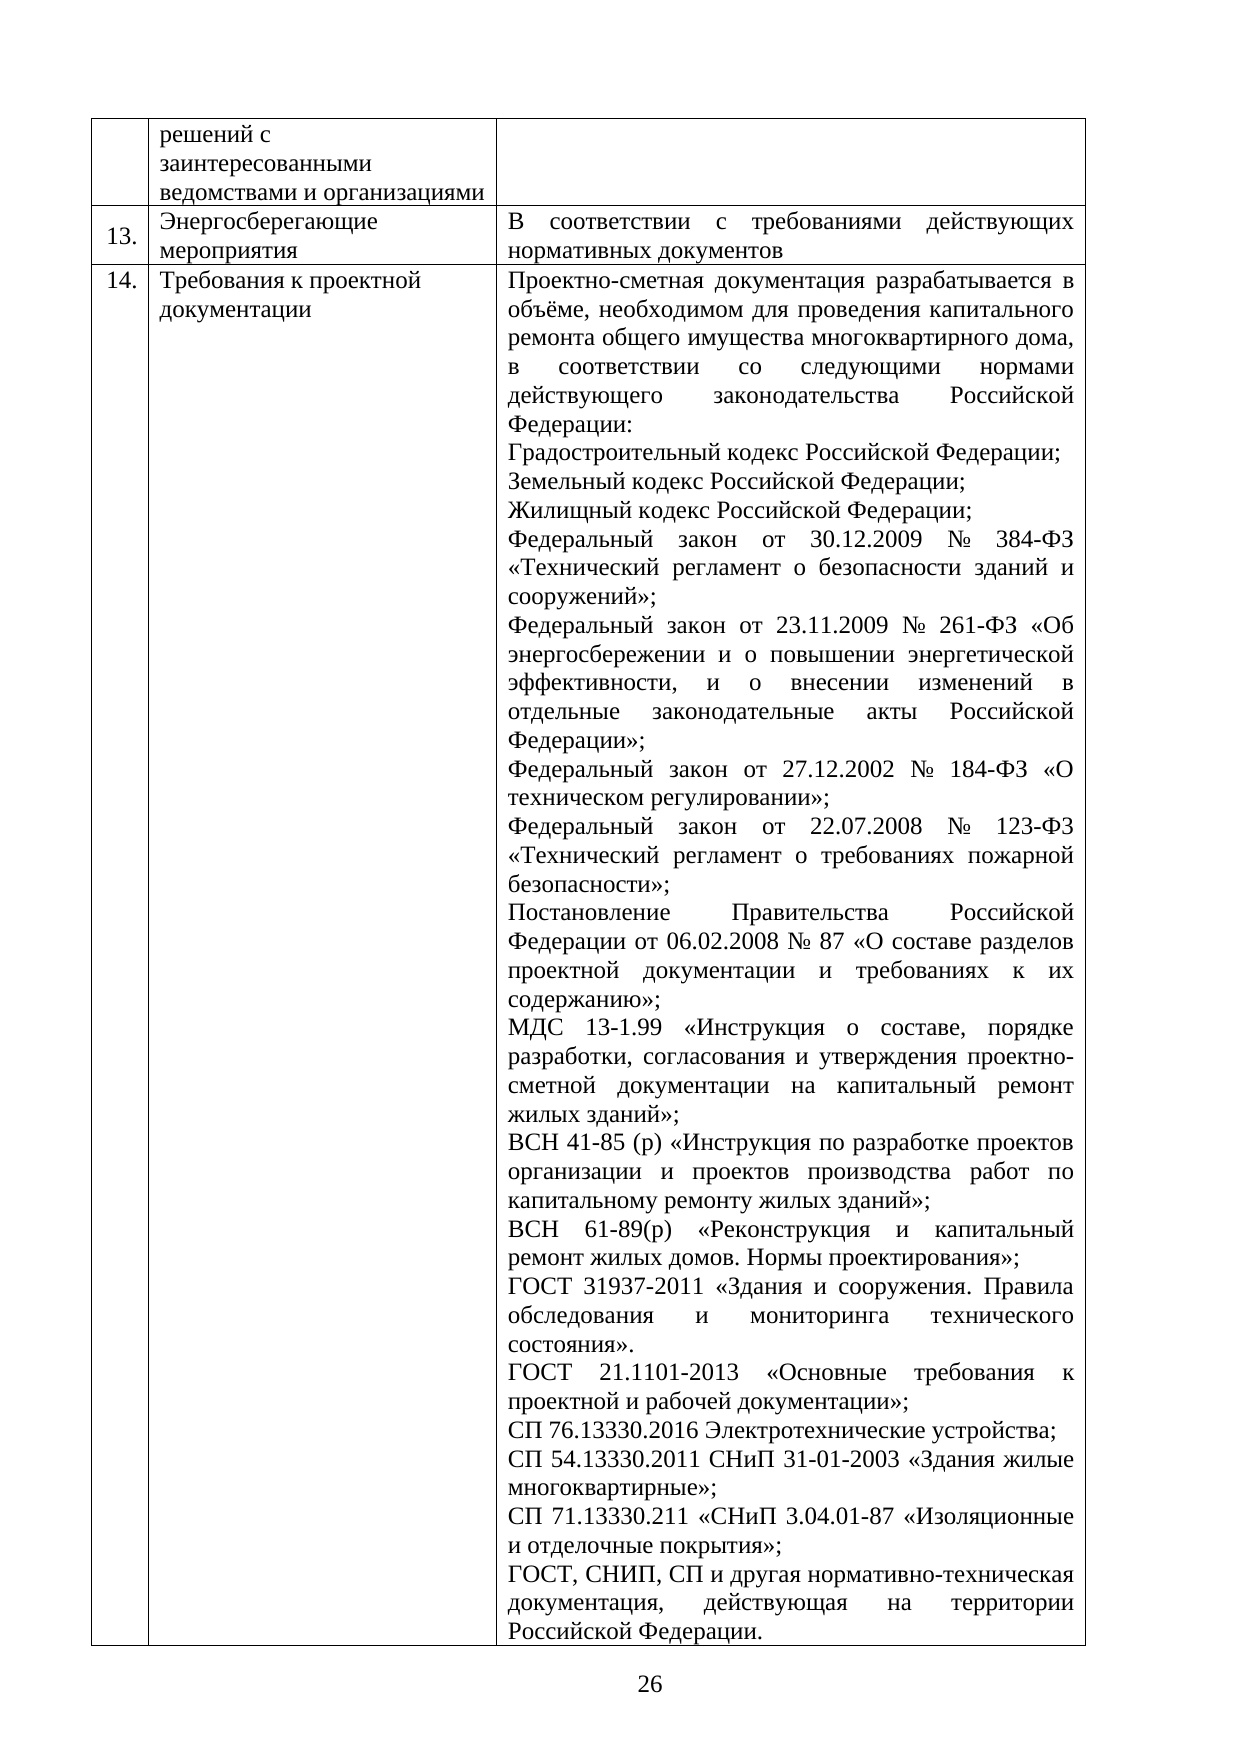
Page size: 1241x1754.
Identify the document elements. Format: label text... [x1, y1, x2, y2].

table_cell [92, 119, 148, 205]
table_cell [497, 265, 1085, 1645]
table_cell [92, 265, 148, 1645]
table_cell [149, 265, 496, 1645]
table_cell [149, 119, 496, 205]
table_cell В соответствии с требованиями действующих нормативных документов [497, 206, 1085, 264]
table_cell Энергосберегающие мероприятия [149, 206, 496, 264]
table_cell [497, 119, 1085, 205]
table_cell [92, 206, 148, 264]
